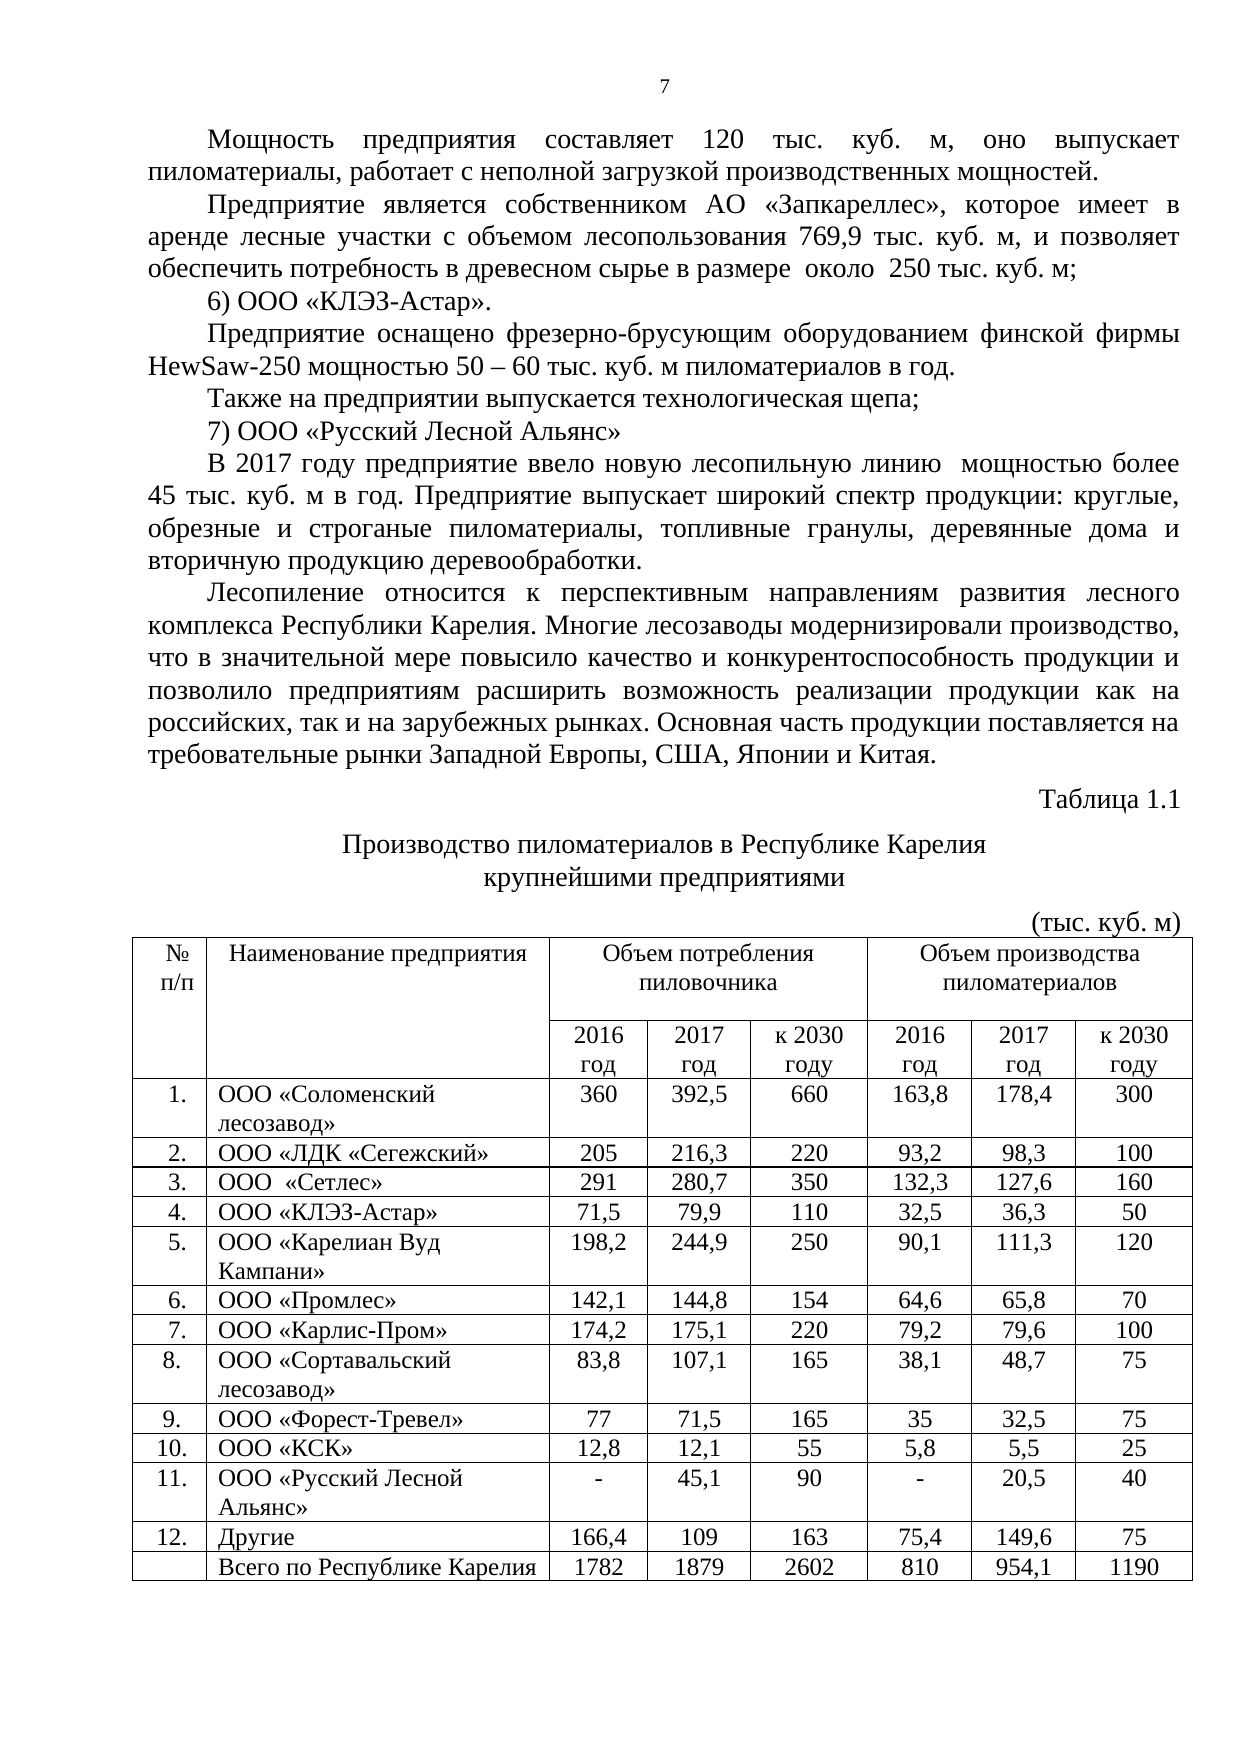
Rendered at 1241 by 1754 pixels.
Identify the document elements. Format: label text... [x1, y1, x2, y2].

table_cell 12,8 [550, 1434, 647, 1462]
table_cell 392,5 [648, 1079, 750, 1137]
table_cell 2. [133, 1138, 206, 1166]
table_cell 220 [751, 1315, 867, 1344]
text Лесопиление относится к перспективным направлениям развития лесного комплекса Республики Карелия. Многие лесозаводы модернизировали производство, что в значительной мере повысило качество и конкурентоспособность продукции и позволило предприятиям расширить возможность реализации продукции как на российских, так и на зарубежных рынках. Основная часть продукции поставляется на требовательные рынки Западной Европы, США, Японии и Китая. [148, 576, 1181, 770]
table_cell 71,5 [648, 1404, 750, 1432]
table_cell к 2030 году [1076, 1021, 1192, 1078]
table_cell 178,4 [972, 1079, 1075, 1137]
table_cell 32,5 [972, 1404, 1075, 1432]
table_cell ООО «КСК» [207, 1434, 549, 1462]
table_cell 3. [133, 1168, 206, 1196]
table_cell 5,8 [868, 1434, 971, 1462]
table_cell 65,8 [972, 1286, 1075, 1314]
table_cell 25 [1076, 1434, 1192, 1462]
table_cell 8. [133, 1345, 206, 1403]
table_cell 48,7 [972, 1345, 1075, 1403]
table_cell 244,9 [648, 1227, 750, 1284]
table_cell к 2030 году [751, 1021, 867, 1078]
table_cell 77 [550, 1404, 647, 1432]
table_cell 90 [751, 1463, 867, 1521]
table_cell ООО «ЛДК «Сегежский» [207, 1138, 549, 1166]
table_header Объем производства пиломатериалов [868, 938, 1192, 1019]
text В 2017 году предприятие ввело новую лесопильную линию мощностью более 45 тыс. куб. м в год. Предприятие выпускает широкий спектр продукции: круглые, обрезные и строганые пиломатериалы, топливные гранулы, деревянные дома и вторичную продукцию деревообработки. [148, 446, 1181, 576]
table_cell 100 [1076, 1138, 1192, 1166]
table_cell 160 [1076, 1168, 1192, 1196]
table_cell 350 [751, 1168, 867, 1196]
table_cell 5. [133, 1227, 206, 1284]
text 7) ООО «Русский Лесной Альянс» [148, 413, 1181, 446]
table_cell 10. [133, 1434, 206, 1462]
table_cell 55 [751, 1434, 867, 1462]
table_header № п/п [133, 938, 206, 1078]
table_cell 1. [133, 1079, 206, 1137]
table_cell ООО «Сетлес» [207, 1168, 549, 1196]
table_cell 4. [133, 1197, 206, 1226]
table_cell 142,1 [550, 1286, 647, 1314]
table_cell 1190 [1076, 1552, 1192, 1580]
table_cell 1782 [550, 1552, 647, 1580]
table_cell 120 [1076, 1227, 1192, 1284]
text Предприятие является собственником АО «Запкареллес», которое имеет в аренде лесные участки с объемом лесопользования 769,9 тыс. куб. м, и позволяет обеспечить потребность в древесном сырье в размере около 250 тыс. куб. м; [148, 187, 1181, 284]
table_cell 250 [751, 1227, 867, 1284]
table_cell 6. [133, 1286, 206, 1314]
table_cell 132,3 [868, 1168, 971, 1196]
table_cell 75 [1076, 1345, 1192, 1403]
table_cell 220 [751, 1138, 867, 1166]
table_cell 109 [648, 1522, 750, 1551]
table_cell 165 [751, 1404, 867, 1432]
table_cell 79,6 [972, 1315, 1075, 1344]
table_cell 2016 год [550, 1021, 647, 1078]
table_cell 280,7 [648, 1168, 750, 1196]
table_cell ООО «Форест-Тревел» [207, 1404, 549, 1432]
table_cell 20,5 [972, 1463, 1075, 1521]
table_cell 205 [550, 1138, 647, 1166]
table_cell 2016 год [868, 1021, 971, 1078]
table_cell 98,3 [972, 1138, 1075, 1166]
text 6) ООО «КЛЭЗ-Астар». [148, 284, 1181, 316]
table_cell 9. [133, 1404, 206, 1432]
table_cell 954,1 [972, 1552, 1075, 1580]
table_cell 90,1 [868, 1227, 971, 1284]
table_cell 35 [868, 1404, 971, 1432]
table_cell 1879 [648, 1552, 750, 1580]
table_cell 2017 год [648, 1021, 750, 1078]
table_cell 154 [751, 1286, 867, 1314]
table_cell 300 [1076, 1079, 1192, 1137]
table_cell 360 [550, 1079, 647, 1137]
table_cell 79,9 [648, 1197, 750, 1226]
table_cell 83,8 [550, 1345, 647, 1403]
table_cell 107,1 [648, 1345, 750, 1403]
table_cell - [550, 1463, 647, 1521]
table_cell ООО «Промлес» [207, 1286, 549, 1314]
table_cell 12,1 [648, 1434, 750, 1462]
table_cell 5,5 [972, 1434, 1075, 1462]
table_cell 111,3 [972, 1227, 1075, 1284]
text (тыс. куб. м) [148, 904, 1181, 937]
table_cell ООО «Сортавальский лесозавод» [207, 1345, 549, 1403]
table_cell 75,4 [868, 1522, 971, 1551]
table_cell 32,5 [868, 1197, 971, 1226]
table_cell ООО «Соломенский лесозавод» [207, 1079, 549, 1137]
table_cell 165 [751, 1345, 867, 1403]
table_cell 291 [550, 1168, 647, 1196]
text Мощность предприятия составляет 120 тыс. куб. м, оно выпускает пиломатериалы, работает с неполной загрузкой производственных мощностей. [148, 122, 1181, 187]
table_cell 70 [1076, 1286, 1192, 1314]
table_cell 127,6 [972, 1168, 1075, 1196]
table_cell Другие [207, 1522, 549, 1551]
table_cell 198,2 [550, 1227, 647, 1284]
table_cell 163,8 [868, 1079, 971, 1137]
table_cell 2017 год [972, 1021, 1075, 1078]
text Производство пиломатериалов в Республике Карелия крупнейшими предприятиями [148, 827, 1181, 892]
table_cell 75 [1076, 1404, 1192, 1432]
table_cell 64,6 [868, 1286, 971, 1314]
table_cell [133, 1552, 206, 1580]
table_cell 45,1 [648, 1463, 750, 1521]
table_cell 810 [868, 1552, 971, 1580]
table_cell 40 [1076, 1463, 1192, 1521]
table_cell - [868, 1463, 971, 1521]
table_cell ООО «КЛЭЗ-Астар» [207, 1197, 549, 1226]
table_cell 50 [1076, 1197, 1192, 1226]
table_cell 149,6 [972, 1522, 1075, 1551]
table_cell 7. [133, 1315, 206, 1344]
table_cell 36,3 [972, 1197, 1075, 1226]
table_cell 110 [751, 1197, 867, 1226]
table_cell 144,8 [648, 1286, 750, 1314]
table_cell 38,1 [868, 1345, 971, 1403]
text Предприятие оснащено фрезерно-брусующим оборудованием финской фирмы HewSaw-250 мощностью 50 – 60 тыс. куб. м пиломатериалов в год. [148, 316, 1181, 381]
table_cell 12. [133, 1522, 206, 1551]
table_cell 93,2 [868, 1138, 971, 1166]
table_cell 660 [751, 1079, 867, 1137]
table_cell 11. [133, 1463, 206, 1521]
table_cell ООО «Русский Лесной Альянс» [207, 1463, 549, 1521]
table_header Объем потребления пиловочника [550, 938, 867, 1019]
text Таблица 1.1 [148, 782, 1181, 815]
table_header Наименование предприятия [207, 938, 549, 1078]
table_cell 163 [751, 1522, 867, 1551]
table_cell 166,4 [550, 1522, 647, 1551]
table_cell 174,2 [550, 1315, 647, 1344]
table_cell ООО «Карлис-Пром» [207, 1315, 549, 1344]
text Также на предприятии выпускается технологическая щепа; [148, 381, 1181, 413]
table_cell 75 [1076, 1522, 1192, 1551]
table_cell 79,2 [868, 1315, 971, 1344]
table_cell Всего по Республике Карелия [207, 1552, 549, 1580]
table_cell 71,5 [550, 1197, 647, 1226]
table_cell 2602 [751, 1552, 867, 1580]
table_cell 175,1 [648, 1315, 750, 1344]
table_cell 100 [1076, 1315, 1192, 1344]
table_cell ООО «Карелиан Вуд Кампани» [207, 1227, 549, 1284]
table_cell 216,3 [648, 1138, 750, 1166]
